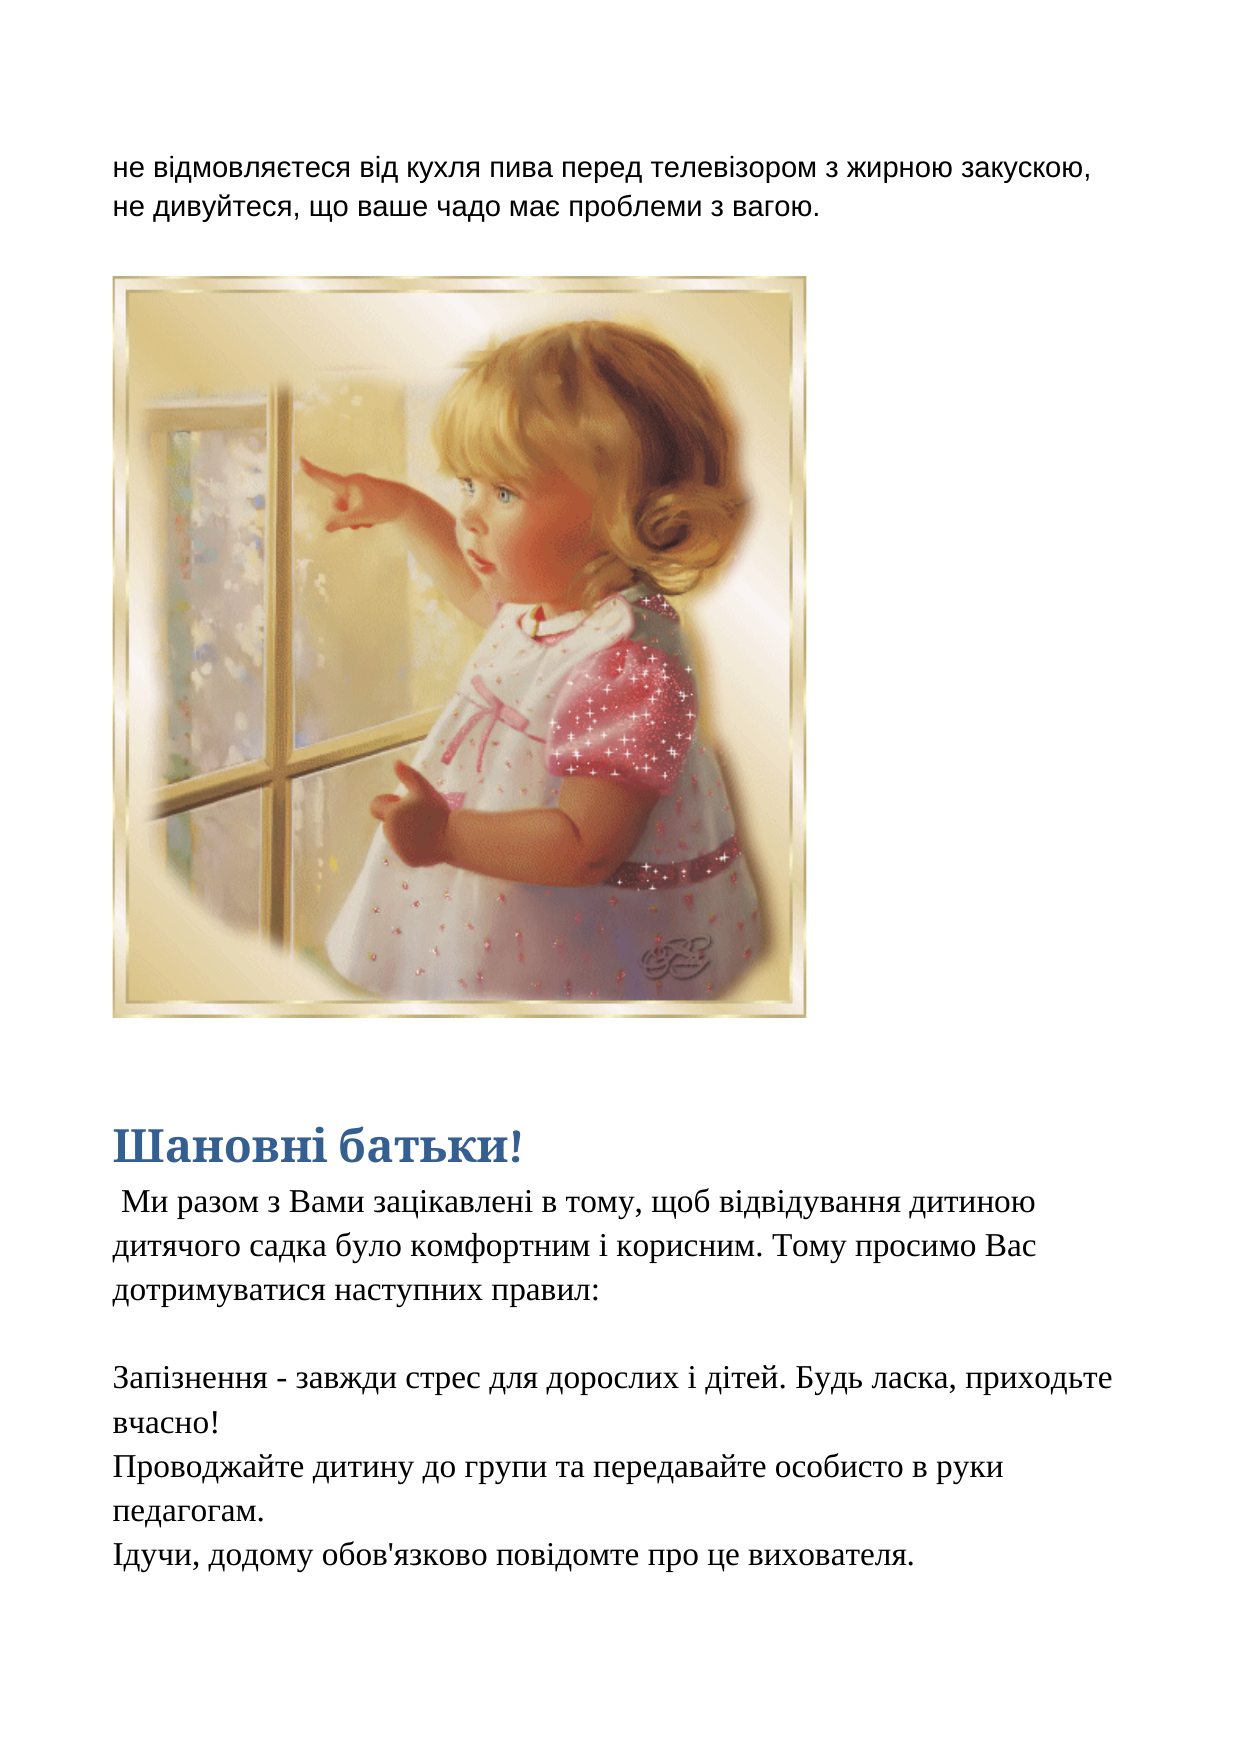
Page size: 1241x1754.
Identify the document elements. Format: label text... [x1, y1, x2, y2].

text Проводжайте дитину до групи та передавайте особисто в руки педагогам. [112, 1446, 1128, 1528]
text Ідучи, додому обов'язково повідомте про це вихователя. [112, 1534, 1128, 1572]
text Запізнення - завжди стрес для дорослих і дітей. Будь ласка, приходьте вчасно! [112, 1358, 1128, 1440]
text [112, 150, 1128, 222]
subtitle Шановні батьки! [112, 1121, 1128, 1174]
picture [112, 276, 807, 1018]
text Ми разом з Вами зацікавлені в тому, щоб відвідування дитиною дитячого садка було комфортним і корисним. Тому просимо Вас дотримуватися наступних правил: [112, 1182, 1128, 1308]
